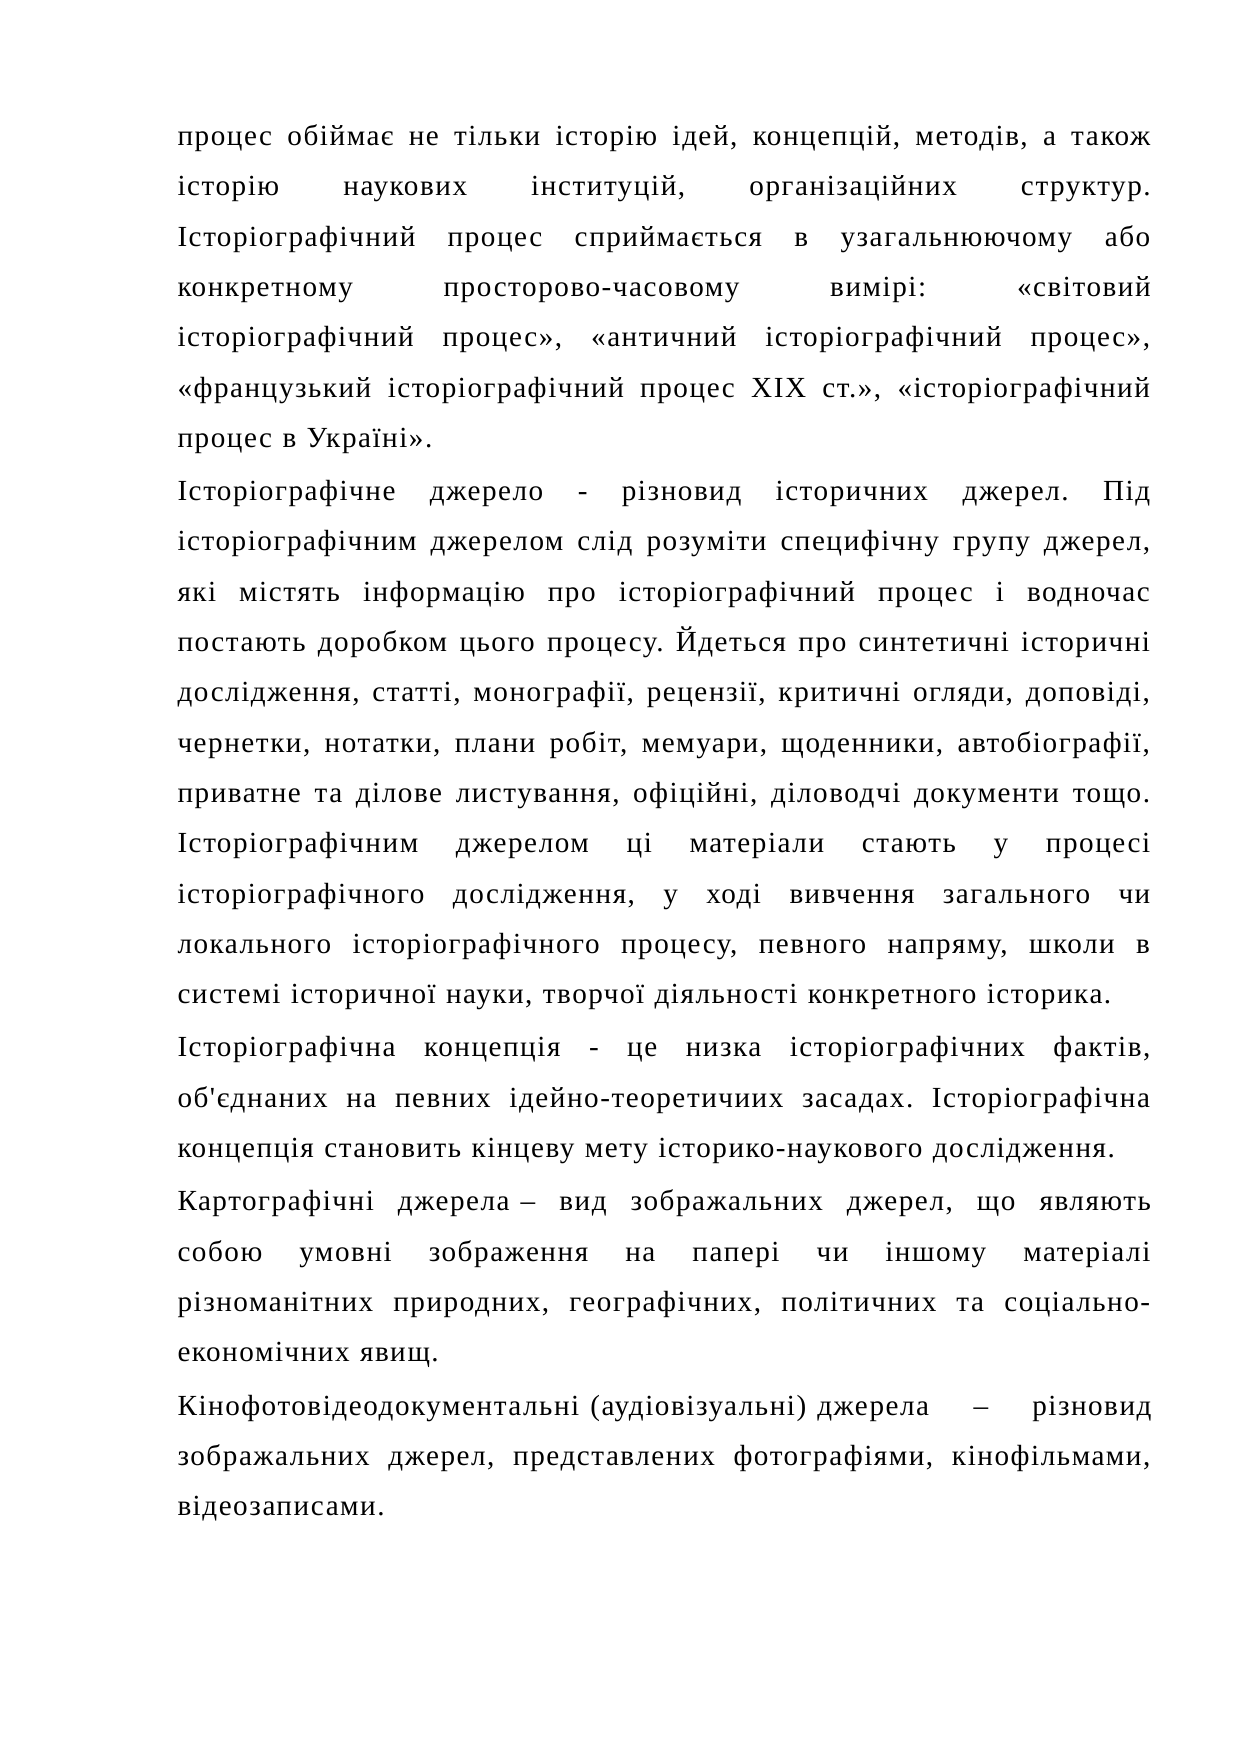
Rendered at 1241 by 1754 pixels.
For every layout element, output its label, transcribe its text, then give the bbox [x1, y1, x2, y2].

text Історіографічна концепція - це низка історіографічних фактів, об'єднаних на певних ідейно-теоретичиих засадах. Історіографічна концепція становить кінцеву мету історико-наукового дослідження. [177, 1029, 1152, 1164]
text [177, 118, 1152, 453]
text Кінофотовідеодокументальні (аудіовізуальні) джерела – різновид зображальних джерел, представлених фотографіями, кінофільмами, відеозаписами. [177, 1388, 1152, 1522]
text Картографічні джерела – вид зображальних джерел, що являють собою умовні зображення на папері чи іншому матеріалі різноманітних природних, географічних, політичних та соціально-економічних явищ. [177, 1183, 1152, 1368]
text Історіографічне джерело - різновид історичних джерел. Під історіографічним джерелом слід розуміти специфічну групу джерел, які містять інформацію про історіографічний процес і водночас постають доробком цього процесу. Йдеться про синтетичні історичні дослідження, статті, монографії, рецензії, критичні огляди, доповіді, чернетки, нотатки, плани робіт, мемуари, щоденники, автобіографії, приватне та ділове листування, офіційні, діловодчі документи тощо. Історіографічним джерелом ці матеріали стають у процесі історіографічного дослідження, у ході вивчення загального чи локального історіографічного процесу, певного напряму, школи в системі історичної науки, творчої діяльності конкретного історика. [177, 473, 1152, 1010]
